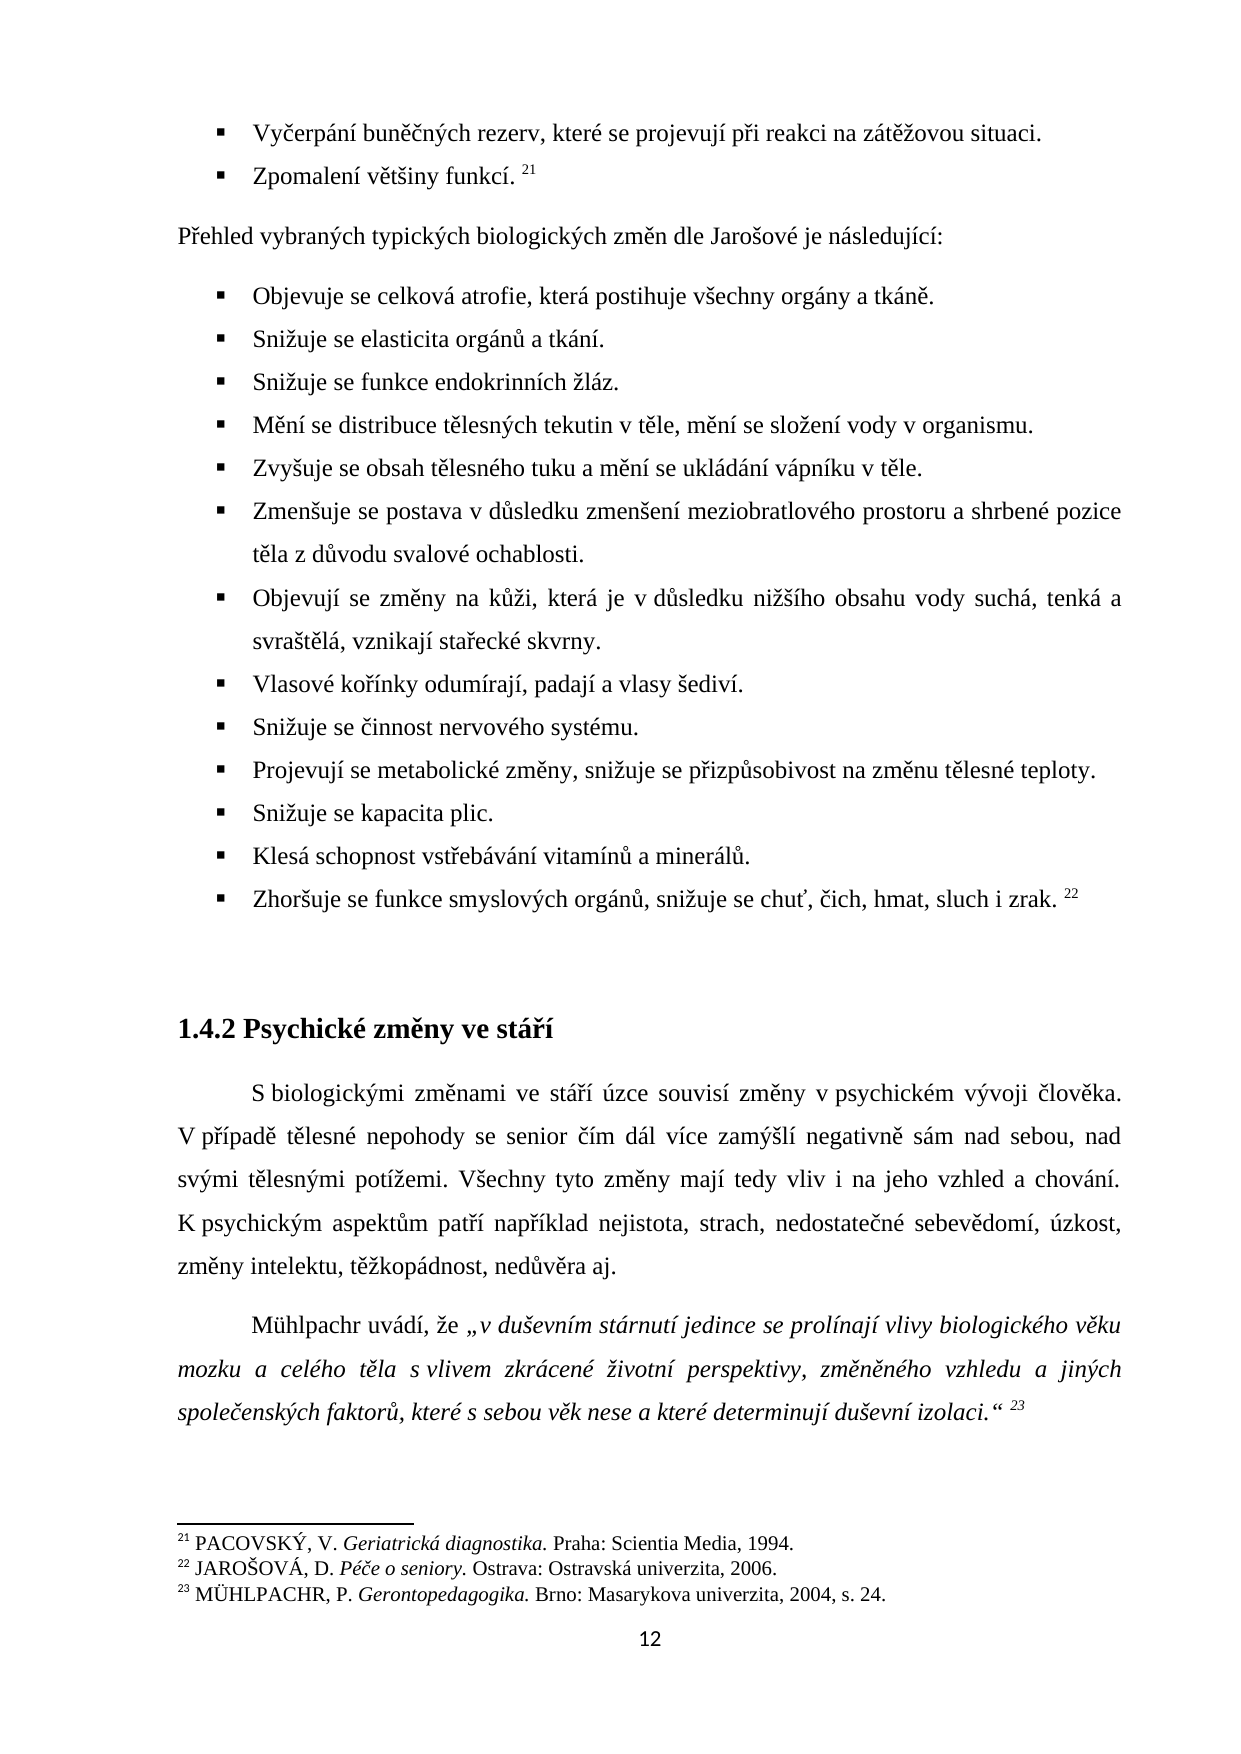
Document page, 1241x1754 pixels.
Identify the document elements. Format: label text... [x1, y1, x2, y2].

list Snižuje se elasticita orgánů a tkání. [215, 324, 1122, 353]
list Snižuje se funkce endokrinních žláz. [215, 367, 1122, 396]
list Vyčerpání buněčných rezerv, které se projevují při reakci na zátěžovou situaci. [215, 118, 1122, 147]
text 1.4.2 Psychické změny ve stáří [177, 1011, 1122, 1045]
list Zvyšuje se obsah tělesného tuku a mění se ukládání vápníku v těle. [215, 453, 1122, 482]
list Snižuje se kapacita plic. [215, 798, 1122, 827]
list Objevuje se celková atrofie, která postihuje všechny orgány a tkáně. [215, 281, 1122, 309]
list Zpomalení většiny funkcí. [215, 161, 1122, 190]
list Mění se distribuce tělesných tekutin v těle, mění se složení vody v organismu. [215, 410, 1122, 439]
list Zhoršuje se funkce smyslových orgánů, snižuje se chuť, čich, hmat, sluch i zrak. [215, 884, 1122, 913]
list Objevují se změny na kůži, která je v důsledku nižšího obsahu vody suchá, tenká a svraštělá, vznikají stařecké skvrny. [215, 583, 1122, 654]
list Zmenšuje se postava v důsledku zmenšení meziobratlového prostoru a shrbené pozice těla z důvodu svalové ochablosti. [215, 496, 1122, 568]
list Klesá schopnost vstřebávání vitamínů a minerálů. [215, 841, 1122, 870]
list Projevují se metabolické změny, snižuje se přizpůsobivost na změnu tělesné teploty. [215, 755, 1122, 784]
text Přehled vybraných typických biologických změn dle Jarošové je následující: [177, 221, 1122, 250]
text S biologickými změnami ve stáří úzce souvisí změny v psychickém vývoji člověka. V případě tělesné nepohody se senior čím dál více zamýšlí negativně sám nad sebou, nad svými tělesnými potížemi. Všechny tyto změny mají tedy vliv i na jeho vzhled a chování. K psychickým aspektům patří například nejistota, strach, nedostatečné sebevědomí, úzkost, změny intelektu, těžkopádnost, nedůvěra aj. [177, 1078, 1122, 1279]
list Vlasové kořínky odumírají, padají a vlasy šediví. [215, 669, 1122, 698]
text Mühlpachr uvádí, že „v duševním stárnutí jedince se prolínají vlivy biologického věku mozku a celého těla s vlivem zkrácené životní perspektivy, změněného vzhledu a jiných společenských faktorů, které s sebou věk nese a které determinují duševní izolaci.“ [177, 1311, 1122, 1426]
list Snižuje se činnost nervového systému. [215, 712, 1122, 741]
